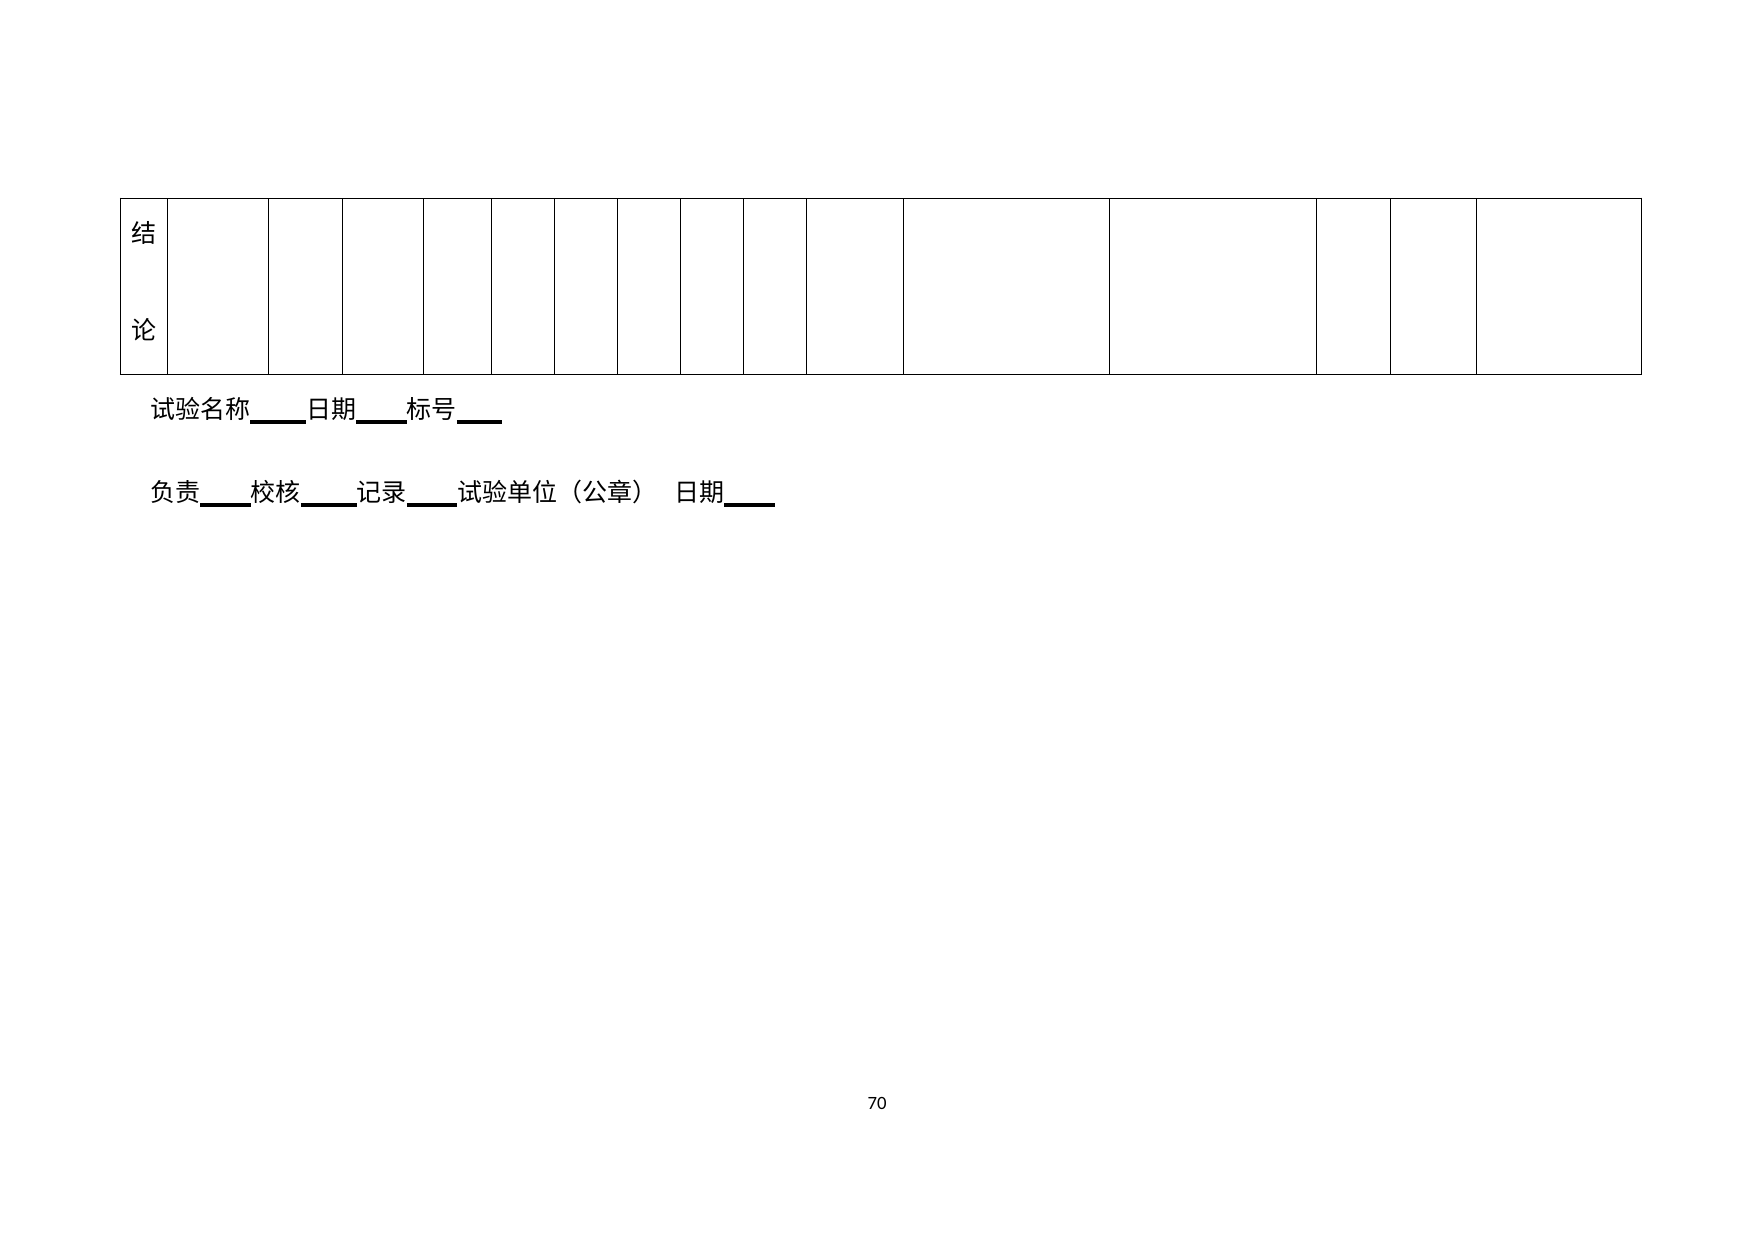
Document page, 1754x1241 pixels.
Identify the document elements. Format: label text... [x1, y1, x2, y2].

table_cell [269, 199, 342, 374]
table_cell [904, 199, 1109, 374]
text 试验名称 日期 标号 [150, 375, 1604, 440]
table_cell [343, 199, 423, 374]
table_cell [424, 199, 491, 374]
table_cell [618, 199, 680, 374]
text 负责 校核 记录 试验单位（公章） 日期 [150, 458, 1604, 523]
table_cell [168, 199, 268, 374]
table_cell [1110, 199, 1316, 374]
table_cell [744, 199, 806, 374]
table_cell [555, 199, 617, 374]
table_cell 结论 [121, 199, 167, 374]
table_cell [1477, 199, 1641, 374]
table_cell [492, 199, 554, 374]
table_cell [1317, 199, 1390, 374]
table_cell [1391, 199, 1476, 374]
table_cell [807, 199, 903, 374]
table_cell [681, 199, 743, 374]
